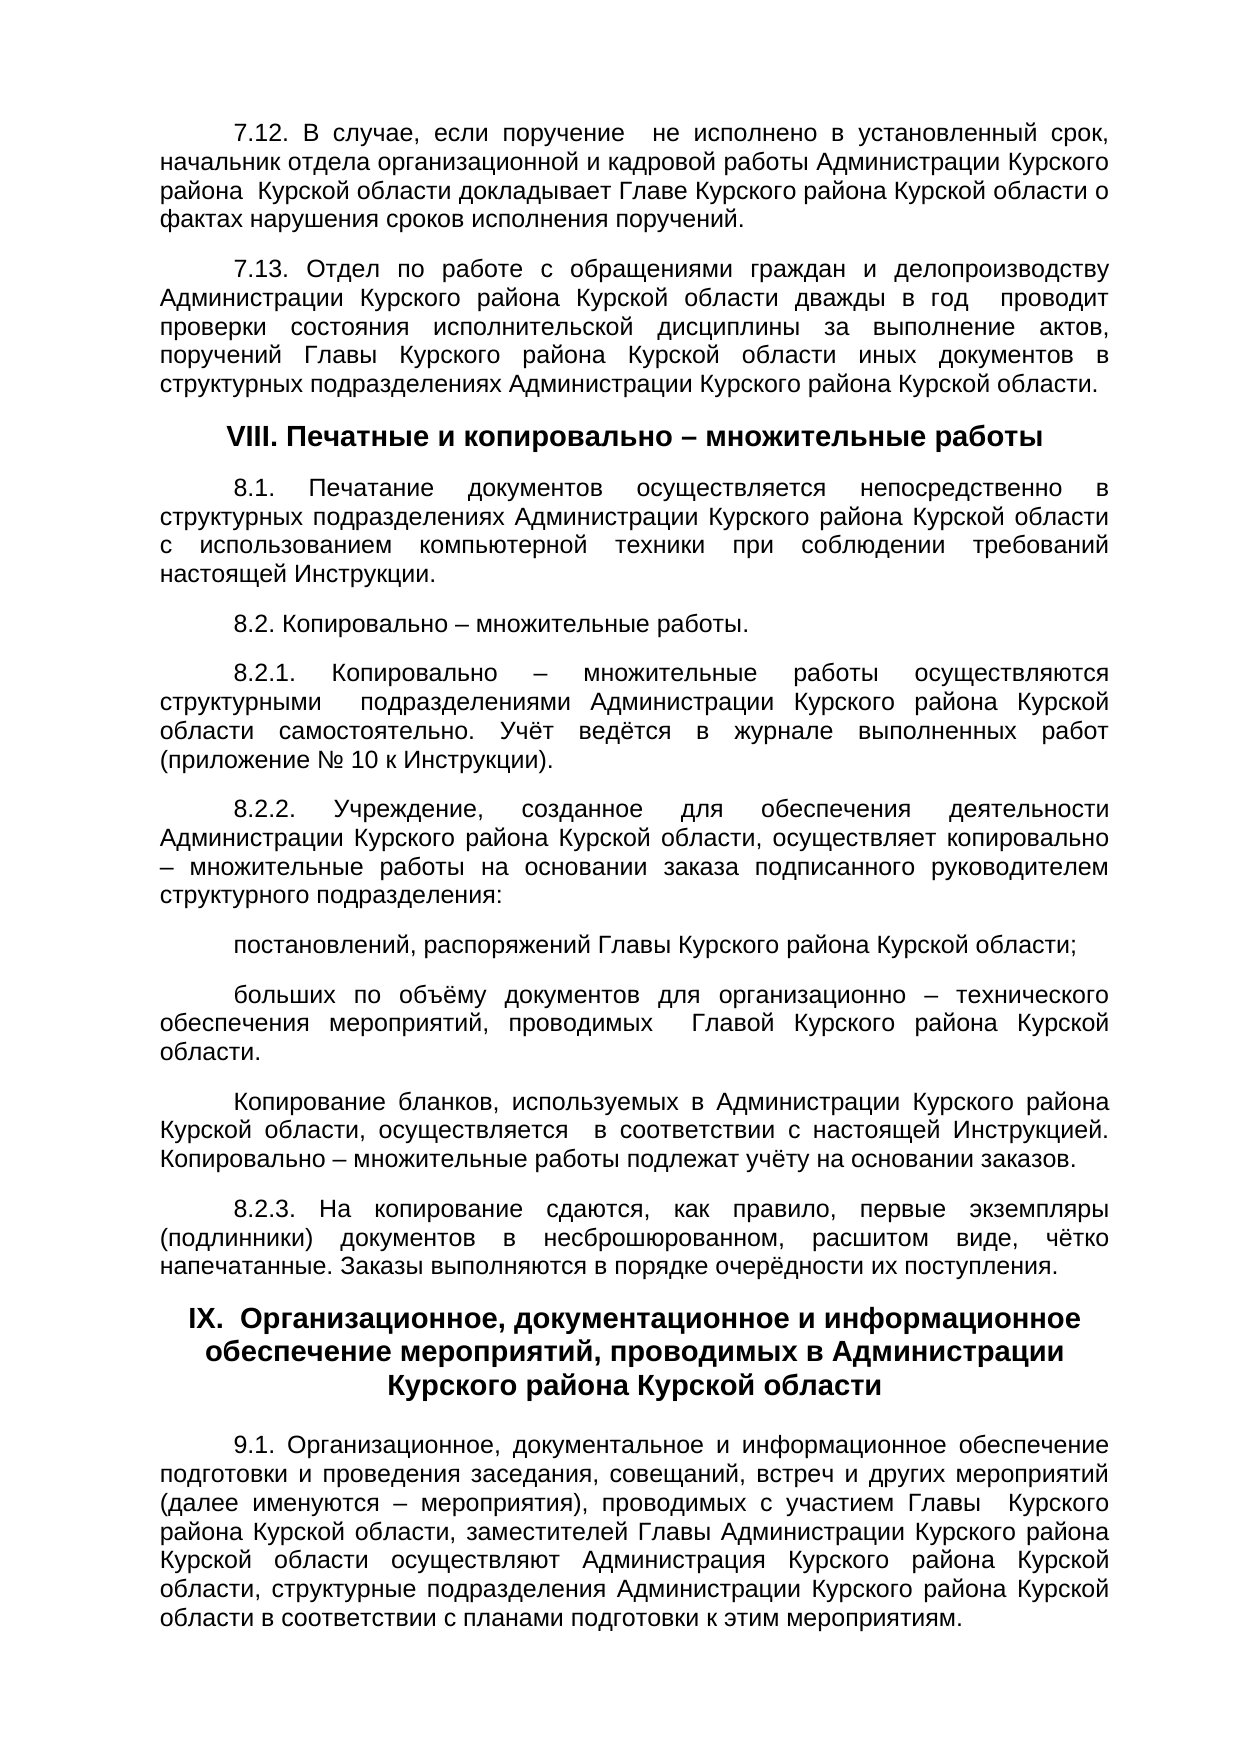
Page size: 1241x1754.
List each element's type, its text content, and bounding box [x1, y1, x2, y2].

text постановлений, распоряжений Главы Курского района Курской области; [159, 930, 1110, 959]
text Курского района Курской области [159, 1368, 1110, 1401]
text 9.1. Организационное, документальное и информационное обеспечение подготовки и проведения заседания, совещаний, встреч и других мероприятий (далее именуются – мероприятия), проводимых с участием Главы Курского района Курской области, заместителей Главы Администрации Курского района Курской области осуществляют Администрация Курского района Курской области, структурные подразделения Администрации Курского района Курской области в соответствии с планами подготовки к этим мероприятиям. [159, 1430, 1110, 1631]
text 8.2.1. Копировально – множительные работы осуществляются структурными подразделениями Администрации Курского района Курской области самостоятельно. Учёт ведётся в журнале выполненных работ (приложение № 10 к Инструкции). [159, 658, 1110, 773]
text 7.12. В случае, если поручение не исполнено в установленный срок, начальник отдела организационной и кадровой работы Администрации Курского района Курской области докладывает Главе Курского района Курской области о фактах нарушения сроков исполнения поручений. [159, 118, 1110, 233]
text VIII. Печатные и копировально – множительные работы [159, 418, 1110, 452]
text больших по объёму документов для организационно – технического обеспечения мероприятий, проводимых Главой Курского района Курской области. [159, 979, 1110, 1066]
text 8.2.2. Учреждение, созданное для обеспечения деятельности Администрации Курского района Курской области, осуществляет копировально – множительные работы на основании заказа подписанного руководителем структурного подразделения: [159, 794, 1110, 909]
text 8.2.3. На копирование сдаются, как правило, первые экземпляры (подлинники) документов в несброшюрованном, расшитом виде, чётко напечатанные. Заказы выполняются в порядке очерёдности их поступления. [159, 1194, 1110, 1280]
text Копирование бланков, используемых в Администрации Курского района Курской области, осуществляется в соответствии с настоящей Инструкцией. Копировально – множительные работы подлежат учёту на основании заказов. [159, 1087, 1110, 1173]
text 8.1. Печатание документов осуществляется непосредственно в структурных подразделениях Администрации Курского района Курской области с использованием компьютерной техники при соблюдении требований настоящей Инструкции. [159, 473, 1110, 588]
text 7.13. Отдел по работе с обращениями граждан и делопроизводству Администрации Курского района Курской области дважды в год проводит проверки состояния исполнительской дисциплины за выполнение актов, поручений Главы Курского района Курской области иных документов в структурных подразделениях Администрации Курского района Курской области. [159, 254, 1110, 398]
text IX. Организационное, документационное и информационное обеспечение мероприятий, проводимых в Администрации [159, 1301, 1110, 1368]
text 8.2. Копировально – множительные работы. [159, 609, 1110, 637]
